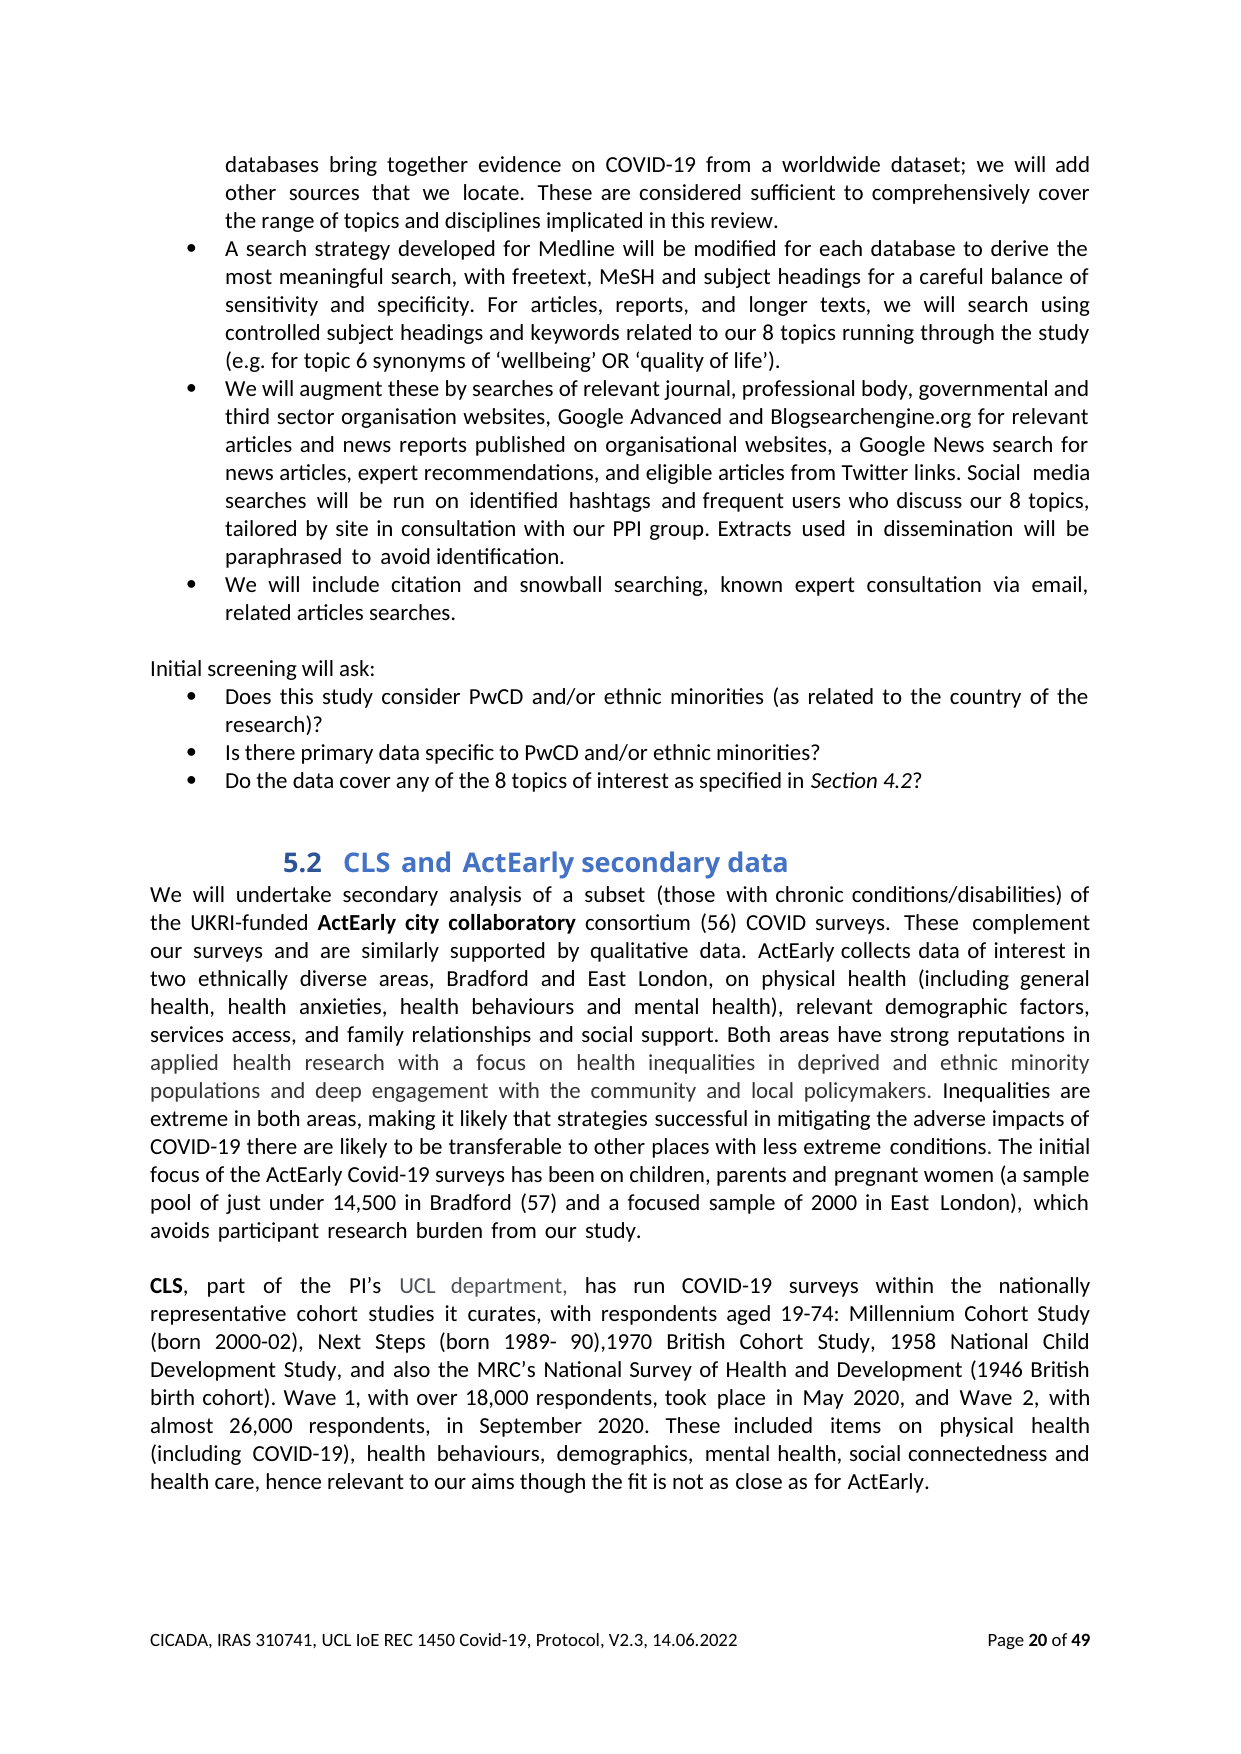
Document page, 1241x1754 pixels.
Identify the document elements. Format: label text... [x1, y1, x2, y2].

list Is there primary data specific to PwCD and/or ethnic minorities? [187, 738, 1090, 766]
text We will undertake secondary analysis of a subset (those with chronic conditions/disabilities) of the UKRI-funded ActEarly city collaboratory consortium (56) COVID surveys. These complement our surveys and are similarly supported by qualitative data. ActEarly collects data of interest in two ethnically diverse areas, Bradford and East London, on physical health (including general health, health anxieties, health behaviours and mental health), relevant demographic factors, services access, and family relationships and social support. Both areas have strong reputations in applied health research with a focus on health inequalities in deprived and ethnic minority populations and deep engagement with the community and local policymakers. Inequalities are extreme in both areas, making it likely that strategies successful in mitigating the adverse impacts of COVID-19 there are likely to be transferable to other places with less extreme conditions. The initial focus of the ActEarly Covid-19 surveys has been on children, parents and pregnant women (a sample pool of just under 14,500 in Bradford (57) and a focused sample of 2000 in East London), which avoids participant research burden from our study. [150, 880, 1090, 1244]
list A search strategy developed for Medline will be modified for each database to derive the most meaningful search, with freetext, MeSH and subject headings for a careful balance of sensitivity and specificity. For articles, reports, and longer texts, we will search using controlled subject headings and keywords related to our 8 topics running through the study (e.g. for topic 6 synonyms of ‘wellbeing’ OR ‘quality of life’). [187, 234, 1090, 374]
text Initial screening will ask: [150, 654, 1090, 682]
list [187, 150, 1090, 234]
list We will include citation and snowball searching, known expert consultation via email, related articles searches. [187, 570, 1090, 626]
list Do the data cover any of the 8 topics of interest as specified in Section 4.2? [187, 766, 1090, 794]
list We will augment these by searches of relevant journal, professional body, governmental and third sector organisation websites, Google Advanced and Blogsearchengine.org for relevant articles and news reports published on organisational websites, a Google News search for news articles, expert recommendations, and eligible articles from Twitter links. Social media searches will be run on identified hashtags and frequent users who discuss our 8 topics, tailored by site in consultation with our PPI group. Extracts used in dissemination will be paraphrased to avoid identification. [187, 374, 1090, 570]
list Does this study consider PwCD and/or ethnic minorities (as related to the country of the research)? [187, 682, 1090, 738]
text CLS, part of the PI’s UCL department, has run COVID-19 surveys within the nationally representative cohort studies it curates, with respondents aged 19-74: Millennium Cohort Study (born 2000-02), Next Steps (born 1989- 90),1970 British Cohort Study, 1958 National Child Development Study, and also the MRC’s National Survey of Health and Development (1946 British birth cohort). Wave 1, with over 18,000 respondents, took place in May 2020, and Wave 2, with almost 26,000 respondents, in September 2020. These included items on physical health (including COVID-19), health behaviours, demographics, mental health, social connectedness and health care, hence relevant to our aims though the fit is not as close as for ActEarly. [150, 1271, 1090, 1495]
subtitle CLS and ActEarly secondary data [283, 843, 1090, 880]
